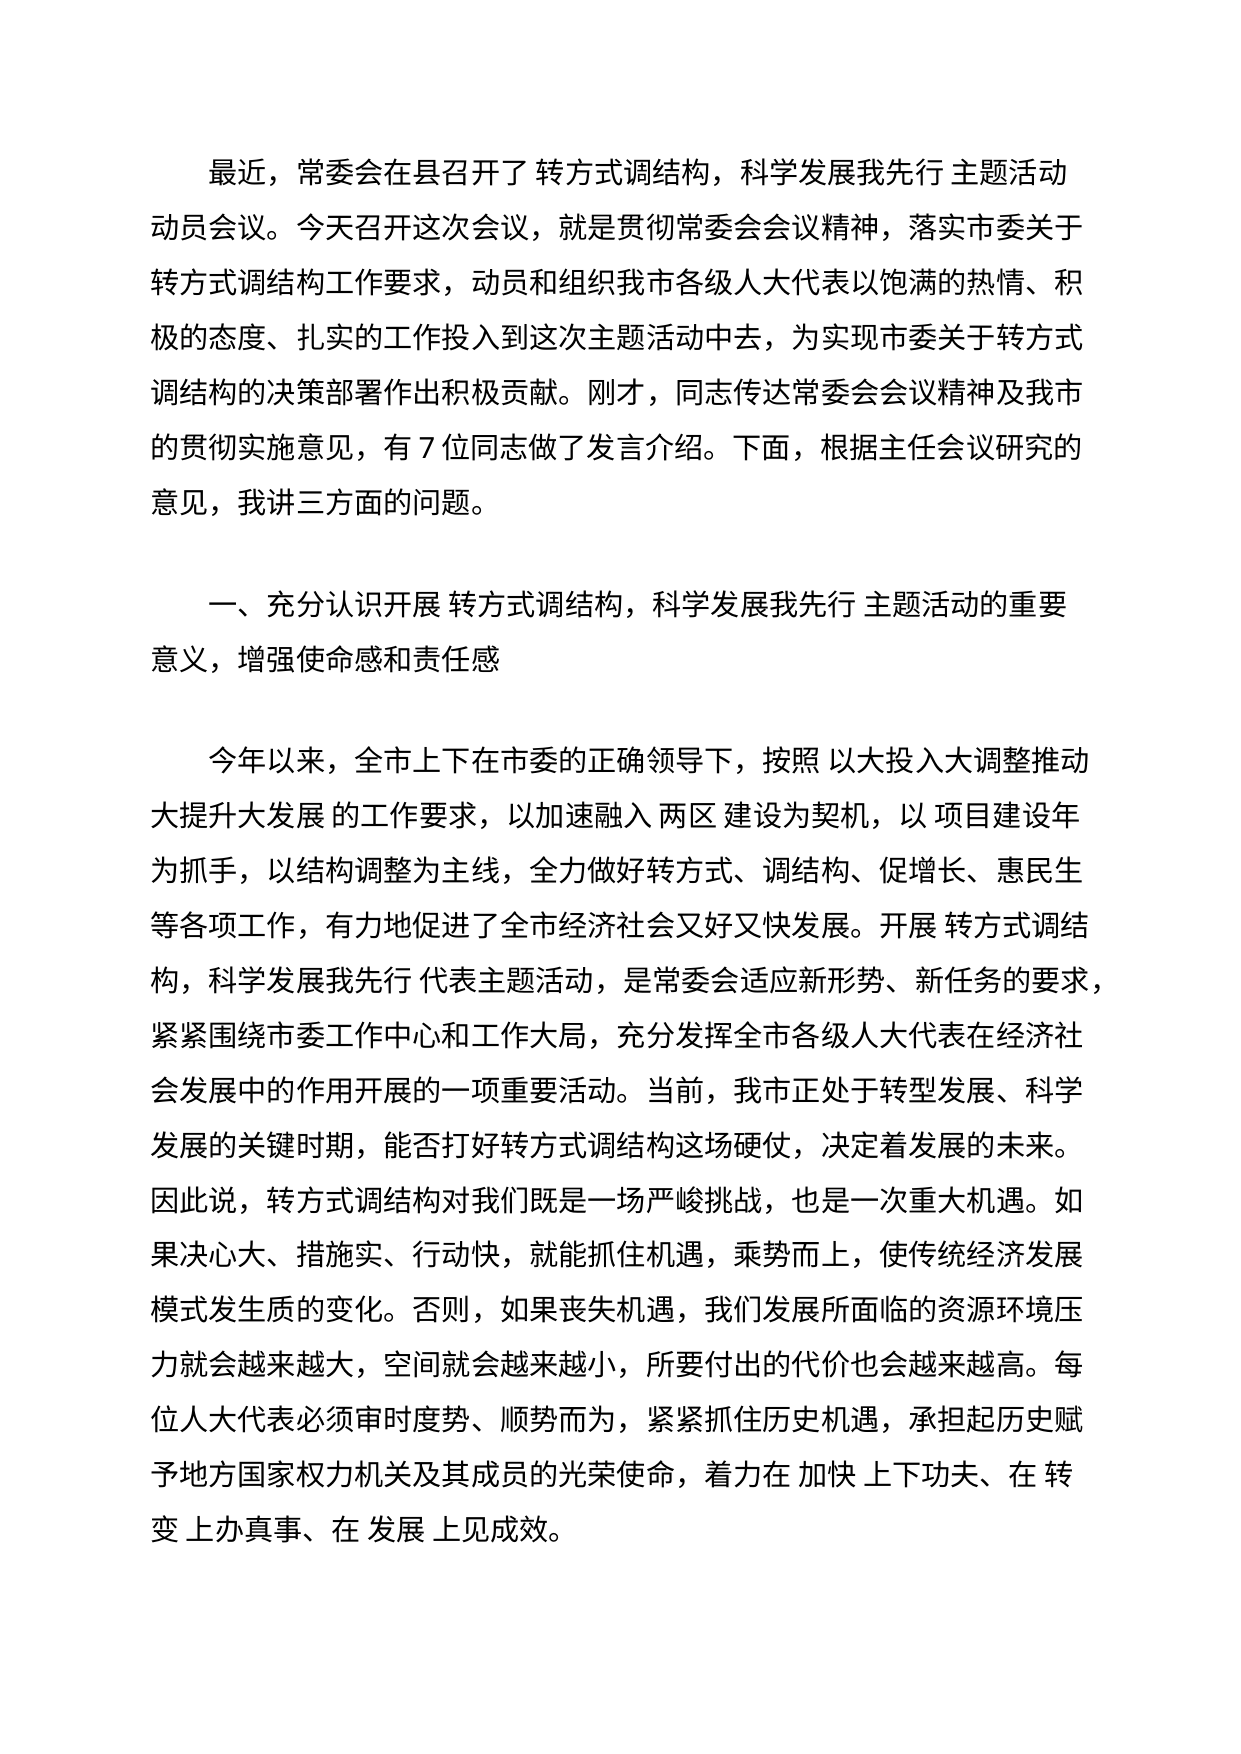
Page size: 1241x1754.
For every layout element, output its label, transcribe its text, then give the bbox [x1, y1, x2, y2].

text 今年以来，全市上下在市委的正确领导下，按照 以大投入大调整推动大提升大发展 的工作要求，以加速融入 两区 建设为契机，以 项目建设年 为抓手，以结构调整为主线，全力做好转方式、调结构、促增长、惠民生等各项工作，有力地促进了全市经济社会又好又快发展。开展 转方式调结构，科学发展我先行 代表主题活动，是常委会适应新形势、新任务的要求，紧紧围绕市委工作中心和工作大局，充分发挥全市各级人大代表在经济社会发展中的作用开展的一项重要活动。当前，我市正处于转型发展、科学发展的关键时期，能否打好转方式调结构这场硬仗，决定着发展的未来。因此说，转方式调结构对我们既是一场严峻挑战，也是一次重大机遇。如果决心大、措施实、行动快，就能抓住机遇，乘势而上，使传统经济发展模式发生质的变化。否则，如果丧失机遇，我们发展所面临的资源环境压力就会越来越大，空间就会越来越小，所要付出的代价也会越来越高。每位人大代表必须审时度势、顺势而为，紧紧抓住历史机遇，承担起历史赋予地方国家权力机关及其成员的光荣使命，着力在 加快 上下功夫、在 转变 上办真事、在 发展 上见成效。 [150, 738, 1090, 1549]
text 最近，常委会在县召开了 转方式调结构，科学发展我先行 主题活动动员会议。今天召开这次会议，就是贯彻常委会会议精神，落实市委关于转方式调结构工作要求，动员和组织我市各级人大代表以饱满的热情、积极的态度、扎实的工作投入到这次主题活动中去，为实现市委关于转方式调结构的决策部署作出积极贡献。刚才，同志传达常委会会议精神及我市的贯彻实施意见，有7位同志做了发言介绍。下面，根据主任会议研究的意见，我讲三方面的问题。 [150, 150, 1090, 522]
text 一、充分认识开展 转方式调结构，科学发展我先行 主题活动的重要意义，增强使命感和责任感 [150, 581, 1090, 678]
